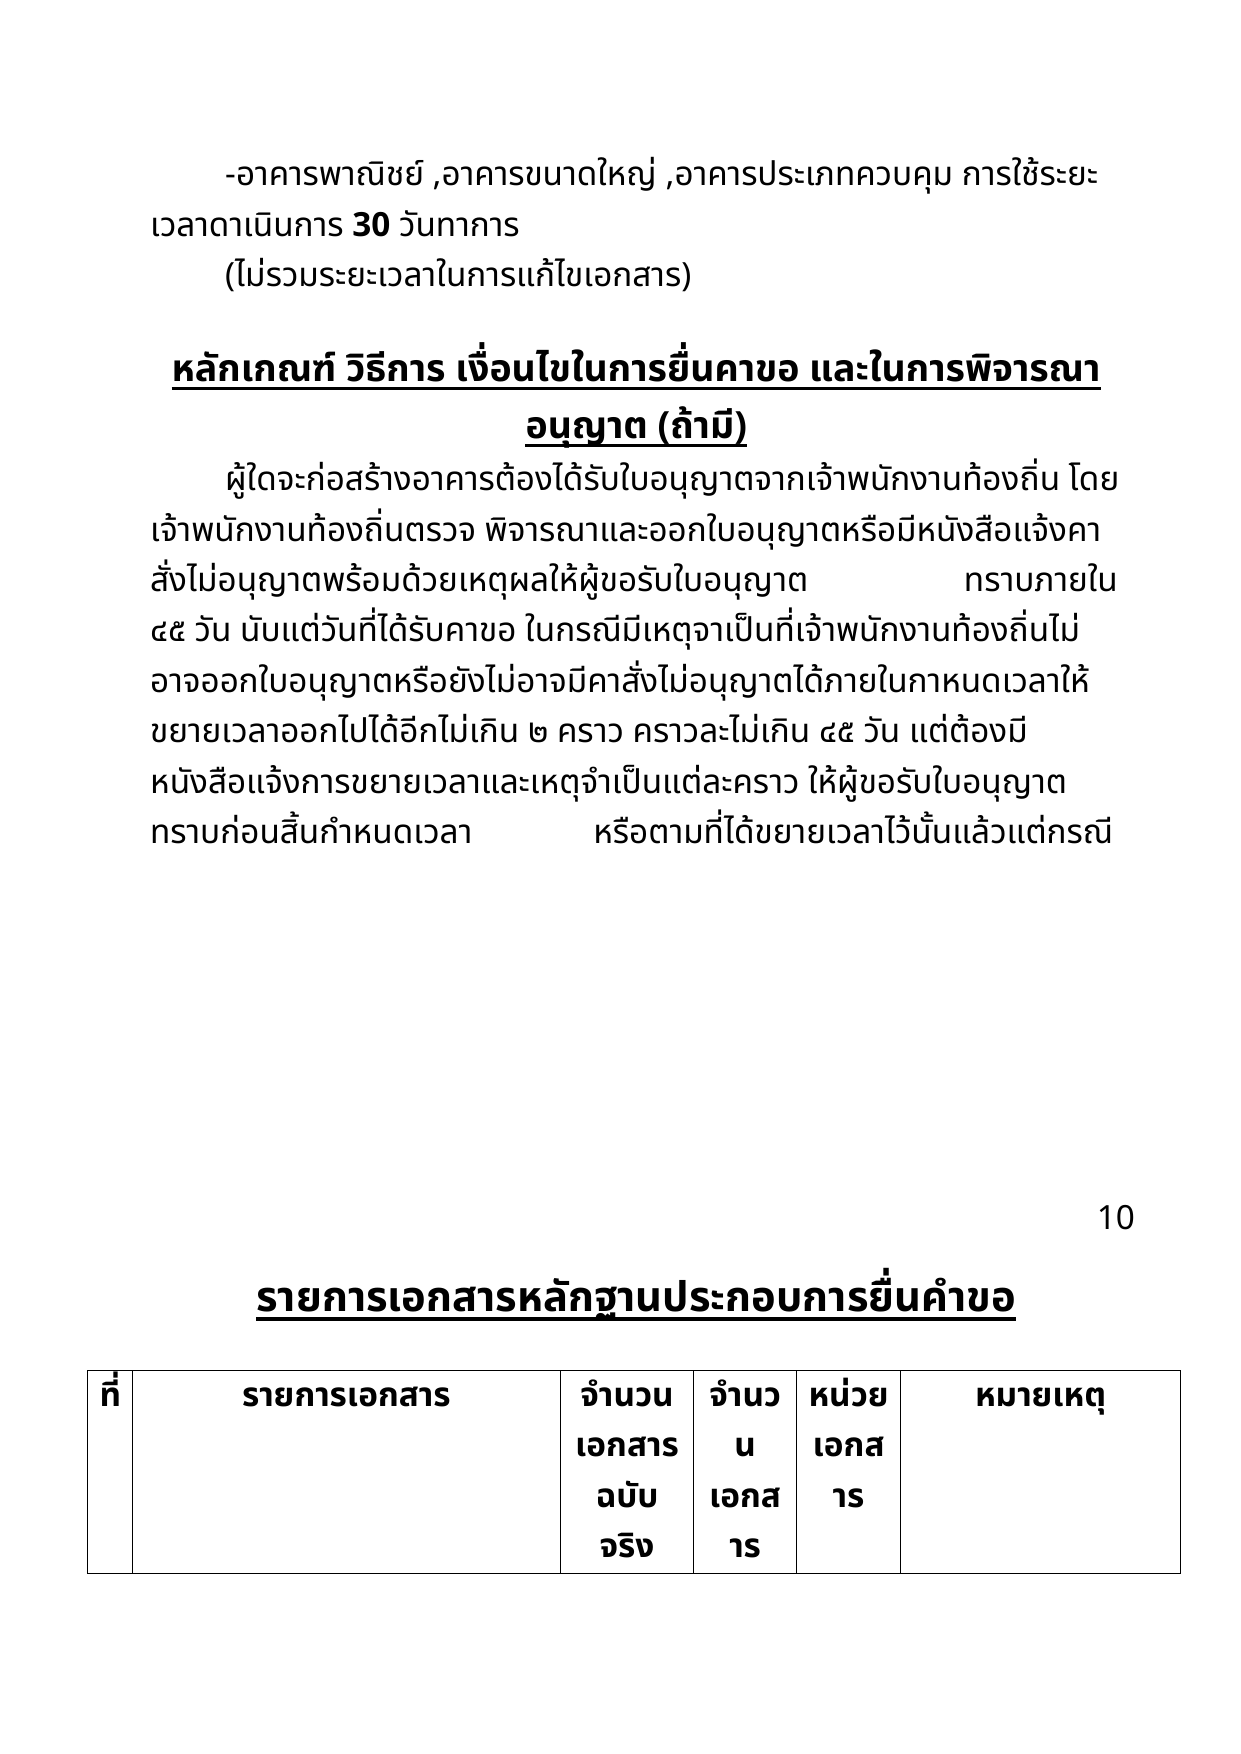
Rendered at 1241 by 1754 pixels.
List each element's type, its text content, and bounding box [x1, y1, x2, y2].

text -อาคารพาณิชย์ ,อาคารขนาดใหญ่ ,อาคารประเภทควบคุม การใช้ระยะเวลาดาเนินการ 30 วันทาการ [150, 150, 1122, 251]
table_header จำนวน เอกสาร สำเนา [694, 1371, 796, 1573]
table_header หน่วย เอกสาร [797, 1371, 900, 1573]
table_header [561, 1371, 693, 1573]
table_header หมายเหตุ [901, 1371, 1180, 1573]
table_header รายการเอกสาร [133, 1371, 560, 1573]
text หลักเกณฑ์ วิธีการ เงื่อนไขในการยื่นคาขอ และในการพิจารณาอนุญาต (ถ้ามี) [150, 342, 1122, 455]
text รายการเอกสารหลักฐานประกอบการยื่นคำขอ [150, 1267, 1122, 1330]
table_header ที่ [88, 1371, 132, 1573]
text (ไม่รวมระยะเวลาในการแก้ไขเอกสาร) [150, 251, 1122, 302]
text ผู้ใดจะก่อสร้างอาคารต้องได้รับใบอนุญาตจากเจ้าพนักงานท้องถิ่น โดยเจ้าพนักงานท้องถิ่นตรวจ พิจารณาและออกใบอนุญาตหรือมีหนังสือแจ้งคาสั่งไม่อนุญาตพร้อมด้วยเหตุผลให้ผู้ขอรับใบอนุญาต ทราบภายใน ๔๕ วัน นับแต่วันที่ได้รับคาขอ ในกรณีมีเหตุจาเป็นที่เจ้าพนักงานท้องถิ่นไม่อาจออกใบอนุญาตหรือยังไม่อาจมีคาสั่งไม่อนุญาตได้ภายในกาหนดเวลาให้ขยายเวลาออกไปได้อีกไม่เกิน ๒ คราว คราวละไม่เกิน ๔๕ วัน แต่ต้องมีหนังสือแจ้งการขยายเวลาและเหตุจำเป็นแต่ละคราว ให้ผู้ขอรับใบอนุญาตทราบก่อนสิ้นกำหนดเวลา หรือตามที่ได้ขยายเวลาไว้นั้นแล้วแต่กรณี [150, 455, 1122, 858]
